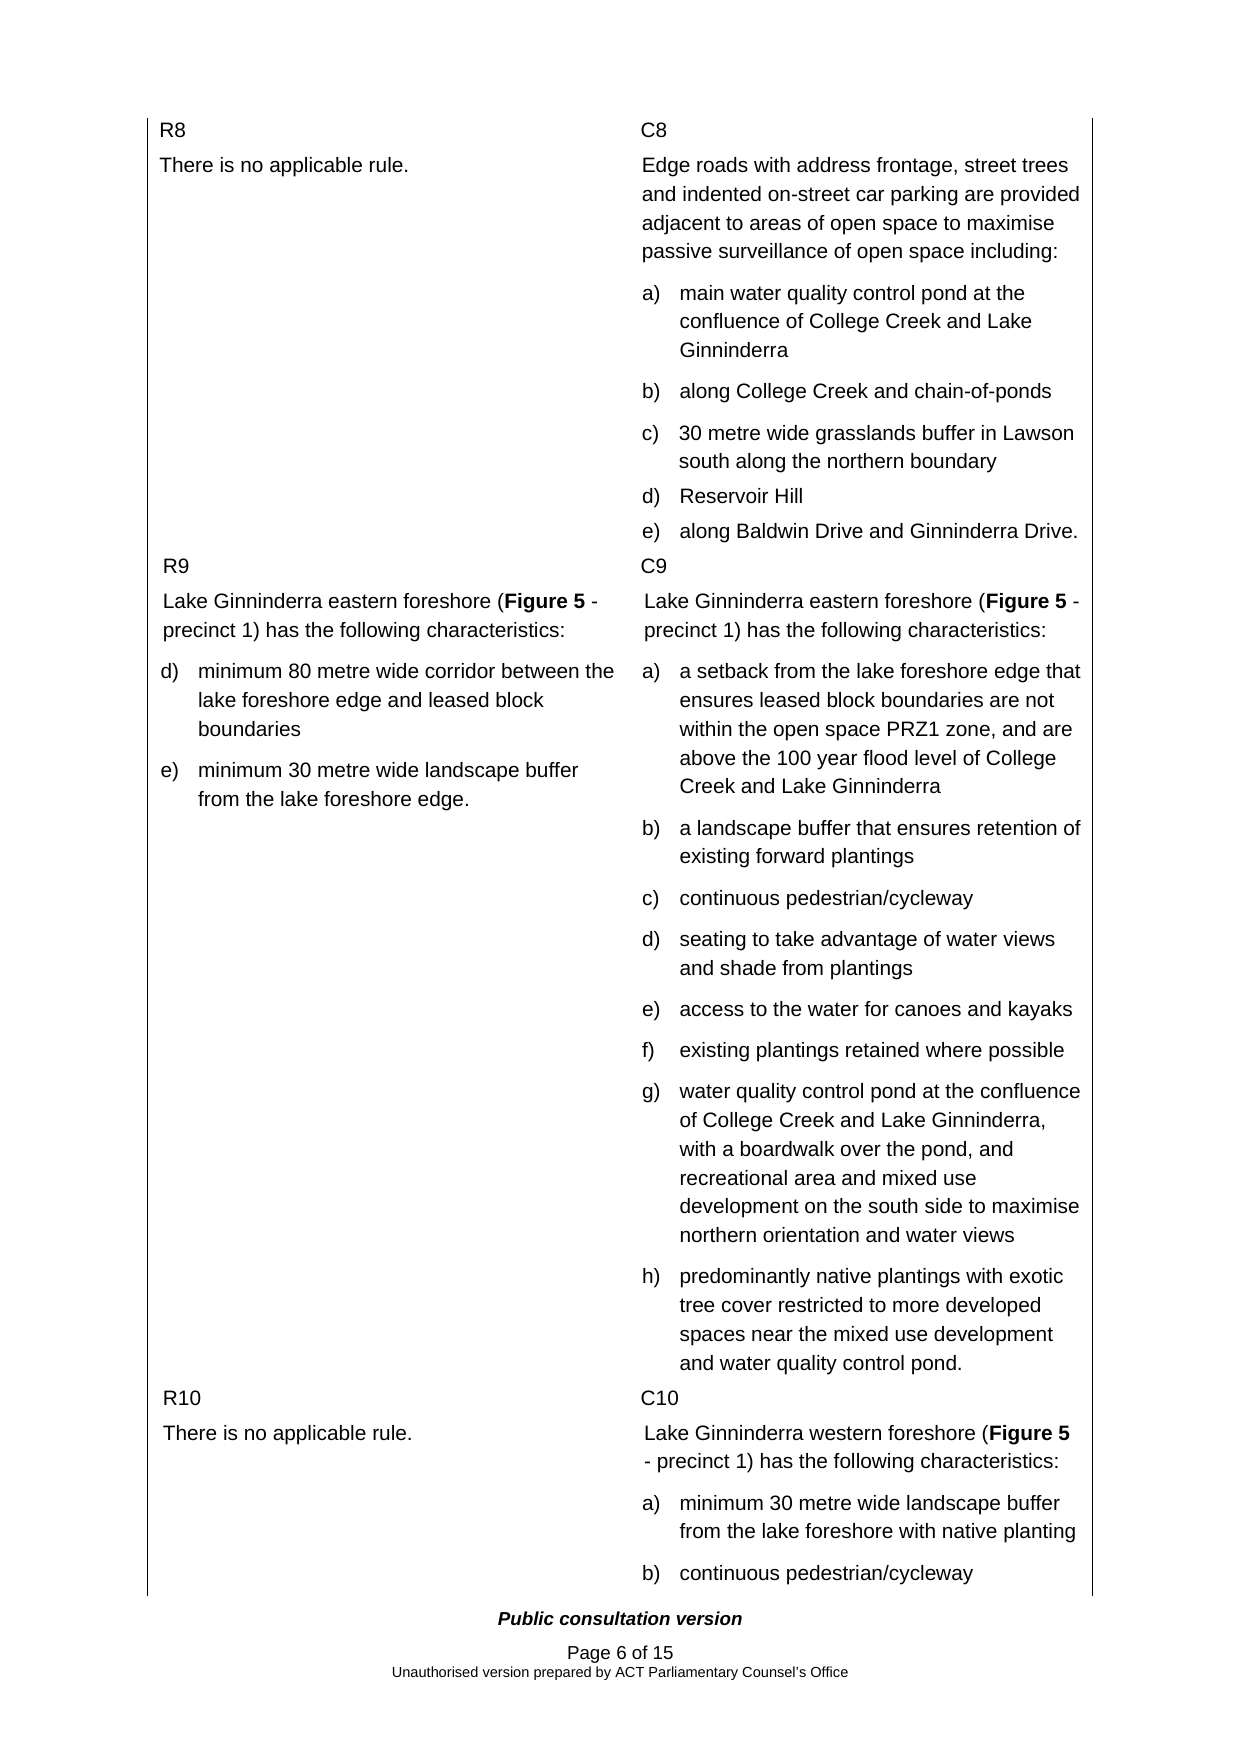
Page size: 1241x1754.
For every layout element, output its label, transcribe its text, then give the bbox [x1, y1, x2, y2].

table_cell There is no applicable rule. [148, 118, 629, 554]
table_cell eastern foreshore (Figure 5 - precinct 1) has the following characteristics: minimum 80 metre wide corridor between the lake foreshore edge and leased block boundaries minimum 30 metre wide landscape buffer from the lake foreshore edge. [148, 554, 629, 1386]
table_cell Edge roads with address frontage, street trees and indented on-street car parking are provided adjacent to areas of open space to maximise passive surveillance of open space including: main water quality control pond at the confluence of College Creek and along College Creek and chain-of-ponds 30 metre wide grasslands buffer in Lawson south along the northern boundary Reservoir Hill along and . [629, 118, 1092, 554]
table_cell eastern foreshore (Figure 5 - precinct 1) has the following characteristics: a setback from the lake foreshore edge that ensures leased block boundaries are not within the open space PRZ1 zone, and are above the 100 year flood level of College Creek and a landscape buffer that ensures retention of existing forward plantings continuous pedestrian/cycleway seating to take advantage of water views and shade from plantings access to the water for canoes and kayaks existing plantings retained where possible water quality control pond at the confluence of College Creek and , with a boardwalk over the pond, and recreational area and mixed use development on the south side to maximise northern orientation and water views predominantly native plantings with exotic tree cover restricted to more developed spaces near the mixed use development and water quality control pond. [629, 554, 1092, 1386]
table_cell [629, 1386, 1092, 1596]
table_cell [148, 1386, 629, 1596]
